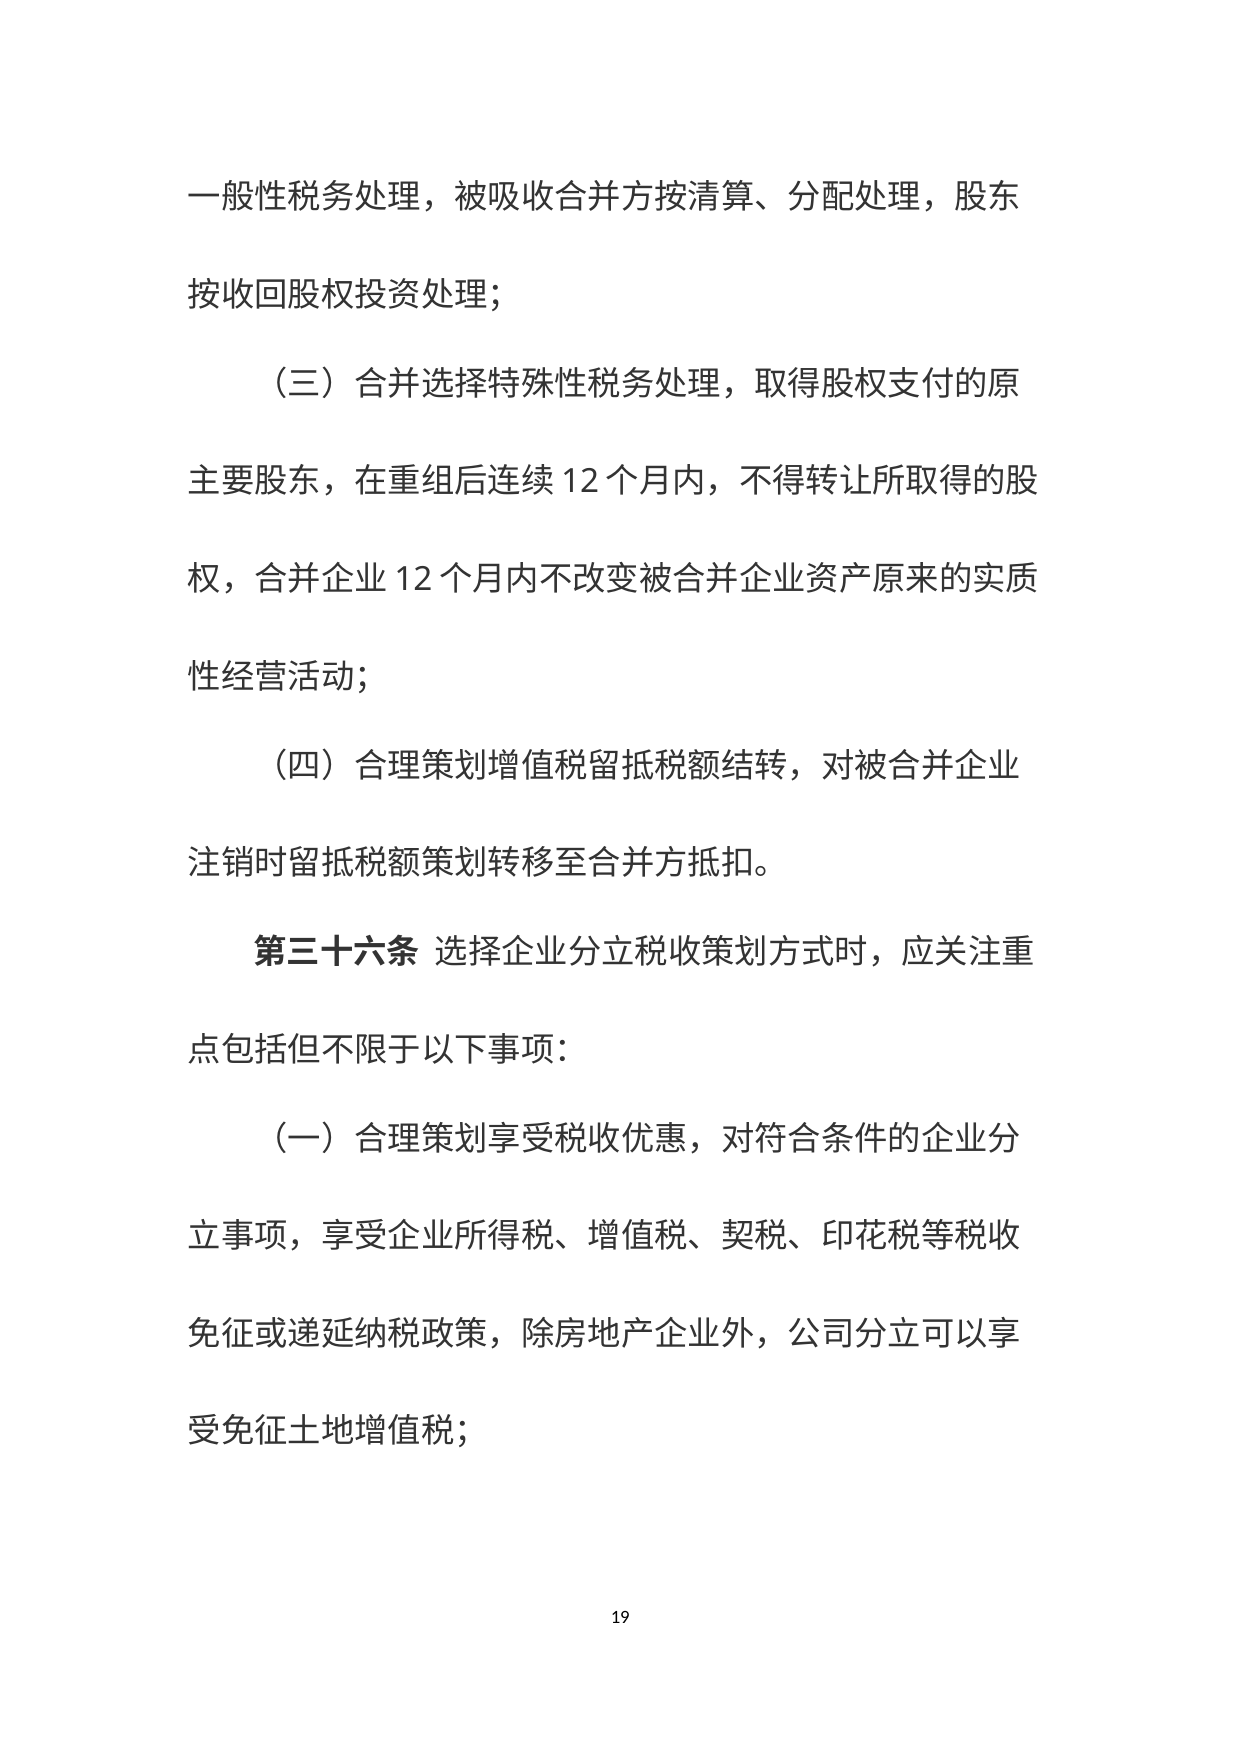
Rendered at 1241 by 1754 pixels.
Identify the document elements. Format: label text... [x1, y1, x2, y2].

text （三）合并选择特殊性税务处理，取得股权支付的原主要股东，在重组后连续12个月内，不得转让所取得的股权，合并企业12个月内不改变被合并企业资产原来的实质性经营活动； [187, 348, 1053, 706]
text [187, 162, 1053, 324]
text （四）合理策划增值税留抵税额结转，对被合并企业注销时留抵税额策划转移至合并方抵扣。 [187, 730, 1053, 893]
text （一）合理策划享受税收优惠，对符合条件的企业分立事项，享受企业所得税、增值税、契税、印花税等税收免征或递延纳税政策，除房地产企业外，公司分立可以享受免征土地增值税； [187, 1103, 1053, 1461]
text 第三十六条 选择企业分立税收策划方式时，应关注重点包括但不限于以下事项： [187, 917, 1053, 1079]
